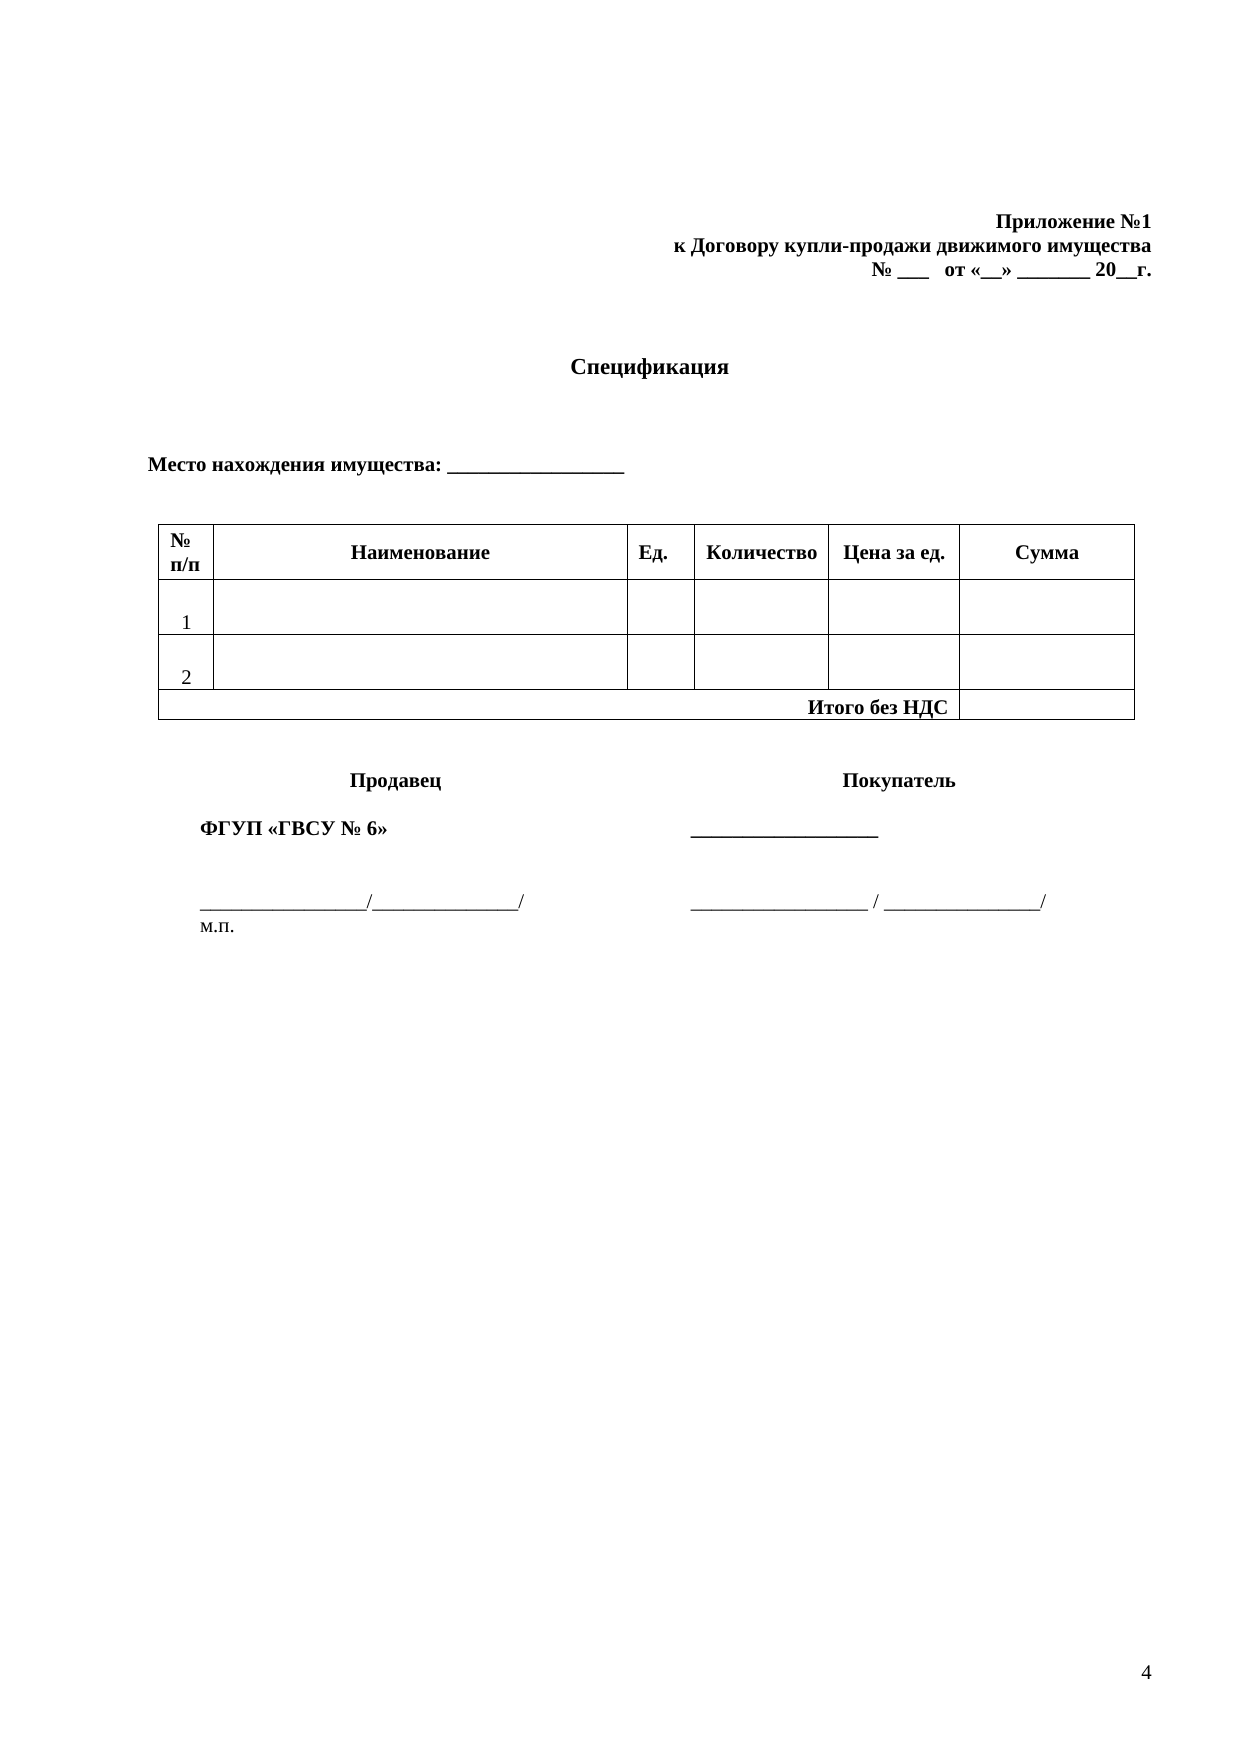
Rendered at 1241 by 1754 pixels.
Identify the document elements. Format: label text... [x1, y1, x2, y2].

table_cell [695, 635, 828, 689]
table_cell [695, 580, 828, 634]
text Спецификация [148, 353, 1152, 380]
table_cell 1 [159, 580, 213, 634]
table_cell [628, 580, 694, 634]
table_cell [628, 635, 694, 689]
table_header Наименование [214, 525, 627, 579]
table_header Продавец ФГУП «ГВСУ № 6» ________________/______________/ м.п. [189, 768, 602, 1088]
text к Договору купли-продажи движимого имущества [148, 233, 1152, 257]
table_cell [214, 635, 627, 689]
table_cell [829, 635, 959, 689]
table_cell [829, 580, 959, 634]
table_header Ед. [628, 525, 694, 579]
table_cell [214, 580, 627, 634]
table_header Сумма [960, 525, 1134, 579]
table_header Цена за ед. [829, 525, 959, 579]
table_header Количество [695, 525, 828, 579]
table_cell [960, 690, 1134, 719]
table_header № п/п [159, 525, 213, 579]
text № ___ от «__» _______ 20__г. [148, 257, 1152, 281]
table_cell [960, 635, 1134, 689]
table_cell Итого без НДС [159, 690, 959, 719]
table_header Покупатель __________________ _________________ / _______________/ [602, 768, 1163, 1088]
table_cell [960, 580, 1134, 634]
text Приложение №1 [148, 209, 1152, 233]
text Место нахождения имущества: _________________ [148, 452, 1152, 476]
table_cell 2 [159, 635, 213, 689]
